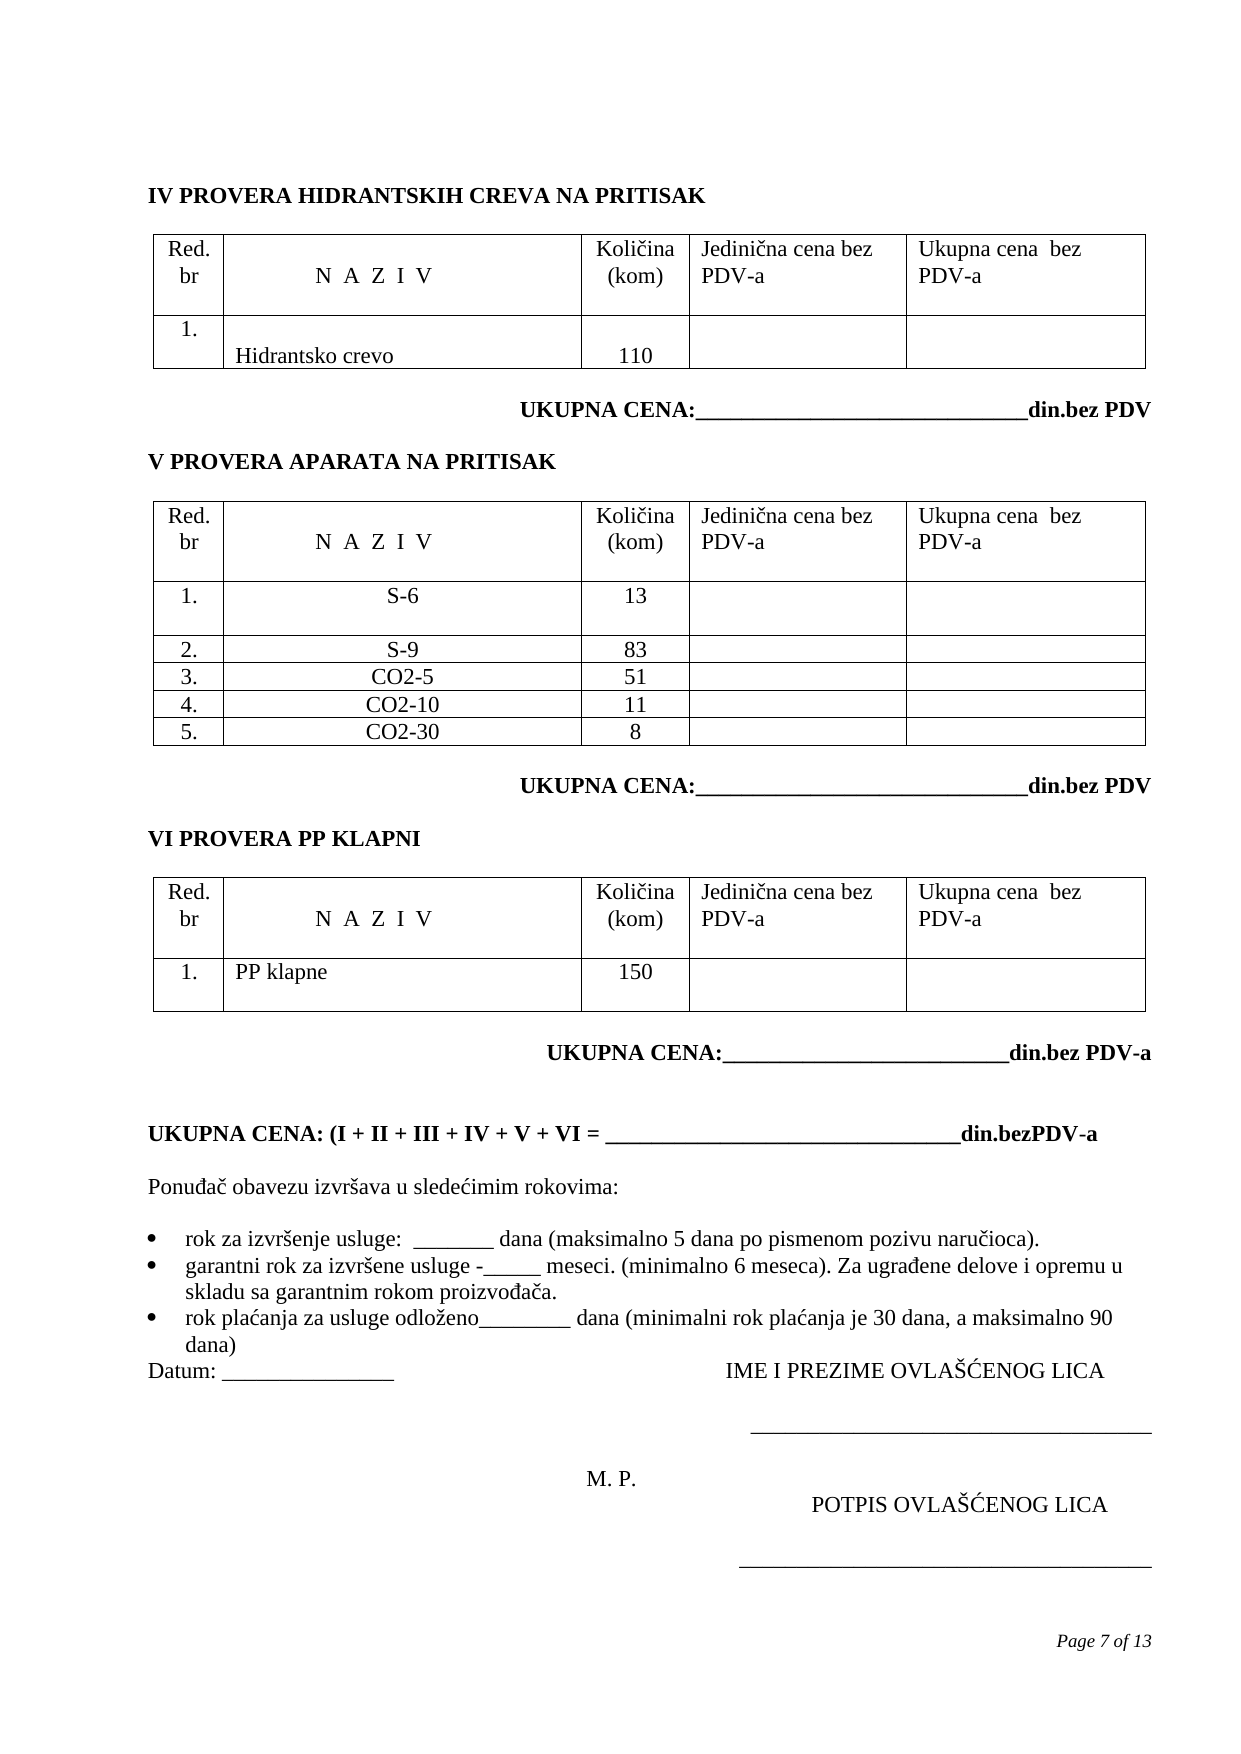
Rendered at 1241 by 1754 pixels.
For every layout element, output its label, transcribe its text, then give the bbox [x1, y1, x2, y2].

table_cell [907, 636, 1145, 662]
table_cell 4. [154, 691, 223, 717]
table_header Količina (kom) [582, 878, 689, 957]
text ____________________________________ [148, 1544, 1152, 1570]
table_cell CO2-5 [224, 663, 581, 690]
table_header Jedinična cena bez PDV-a [690, 235, 906, 314]
table_cell 1. [154, 316, 223, 368]
table_cell 11 [582, 691, 689, 717]
table_cell [690, 718, 906, 744]
table_header Red. br [154, 878, 223, 957]
table_header Red. br [154, 502, 223, 581]
table_cell CO2-30 [224, 718, 581, 744]
text IV PROVERA HIDRANTSKIH CREVA NA PRITISAK [148, 182, 1152, 208]
table_header Ukupna cena bez PDV-a [907, 878, 1145, 957]
table_cell [690, 663, 906, 690]
table_header N A Z I V [224, 502, 581, 581]
table_header Ukupna cena bez PDV-a [907, 502, 1145, 581]
text Datum: _______________ IME I PREZIME OVLAŠĆENOG LICA [148, 1357, 1152, 1383]
table_cell [907, 663, 1145, 690]
list rok plaćanja za usluge odloženo________ dana (minimalni rok plaćanja je 30 dana, a maksimalno 90 dana) [148, 1304, 1152, 1357]
table_cell [690, 691, 906, 717]
list garantni rok za izvršene usluge -_____ meseci. (minimalno 6 meseca). Za ugrađene delove i opremu u skladu sa garantnim rokom proizvođača. [148, 1252, 1152, 1304]
table_cell 83 [582, 636, 689, 662]
table_header Jedinična cena bez PDV-a [690, 502, 906, 581]
table_cell [690, 636, 906, 662]
table_cell [907, 582, 1145, 635]
table_cell 13 [582, 582, 689, 635]
table_cell [907, 718, 1145, 744]
table_cell S-9 [224, 636, 581, 662]
table_cell CO2-10 [224, 691, 581, 717]
text ___________________________________ [148, 1410, 1152, 1436]
table_header Red. br [154, 235, 223, 314]
text UKUPNA CENA:_____________________________din.bez PDV [148, 772, 1152, 798]
table_cell 110 [582, 316, 689, 368]
text UKUPNA CENA: (I + II + III + IV + V + VI = _______________________________din.bezPDV-a [148, 1120, 1152, 1146]
text M. P. [148, 1465, 1152, 1491]
table_cell 1. [154, 582, 223, 635]
text UKUPNA CENA:_________________________din.bez PDV-a [148, 1038, 1152, 1065]
text POTPIS OVLAŠĆENOG LICA [148, 1491, 1152, 1518]
table_cell [907, 691, 1145, 717]
table_cell Hidrantsko crevo [224, 316, 581, 368]
table_cell [690, 316, 906, 368]
table_header Količina (kom) [582, 502, 689, 581]
table_header Jedinična cena bez PDV-a [690, 878, 906, 957]
table_header N A Z I V [224, 235, 581, 314]
list rok za izvršenje usluge: _______ dana (maksimalno 5 dana po pismenom pozivu naručioca). [148, 1225, 1152, 1252]
table_cell 3. [154, 663, 223, 690]
table_cell 51 [582, 663, 689, 690]
text VI PROVERA PP KLAPNI [148, 824, 1152, 851]
table_cell [690, 582, 906, 635]
table_cell 2. [154, 636, 223, 662]
table_header Količina (kom) [582, 235, 689, 314]
table_cell 150 [582, 959, 689, 1011]
table_cell [907, 316, 1145, 368]
table_cell [907, 959, 1145, 1011]
table_cell PP klapne [224, 959, 581, 1011]
text V PROVERA APARATA NA PRITISAK [148, 448, 1152, 475]
table_header N A Z I V [224, 878, 581, 957]
table_cell 5. [154, 718, 223, 744]
text UKUPNA CENA:_____________________________din.bez PDV [148, 396, 1152, 422]
table_header Ukupna cena bez PDV-a [907, 235, 1145, 314]
table_cell S-6 [224, 582, 581, 635]
table_cell 8 [582, 718, 689, 744]
text Ponuđač obavezu izvršava u sledećimim rokovima: [148, 1173, 1152, 1199]
table_cell [690, 959, 906, 1011]
table_cell 1. [154, 959, 223, 1011]
